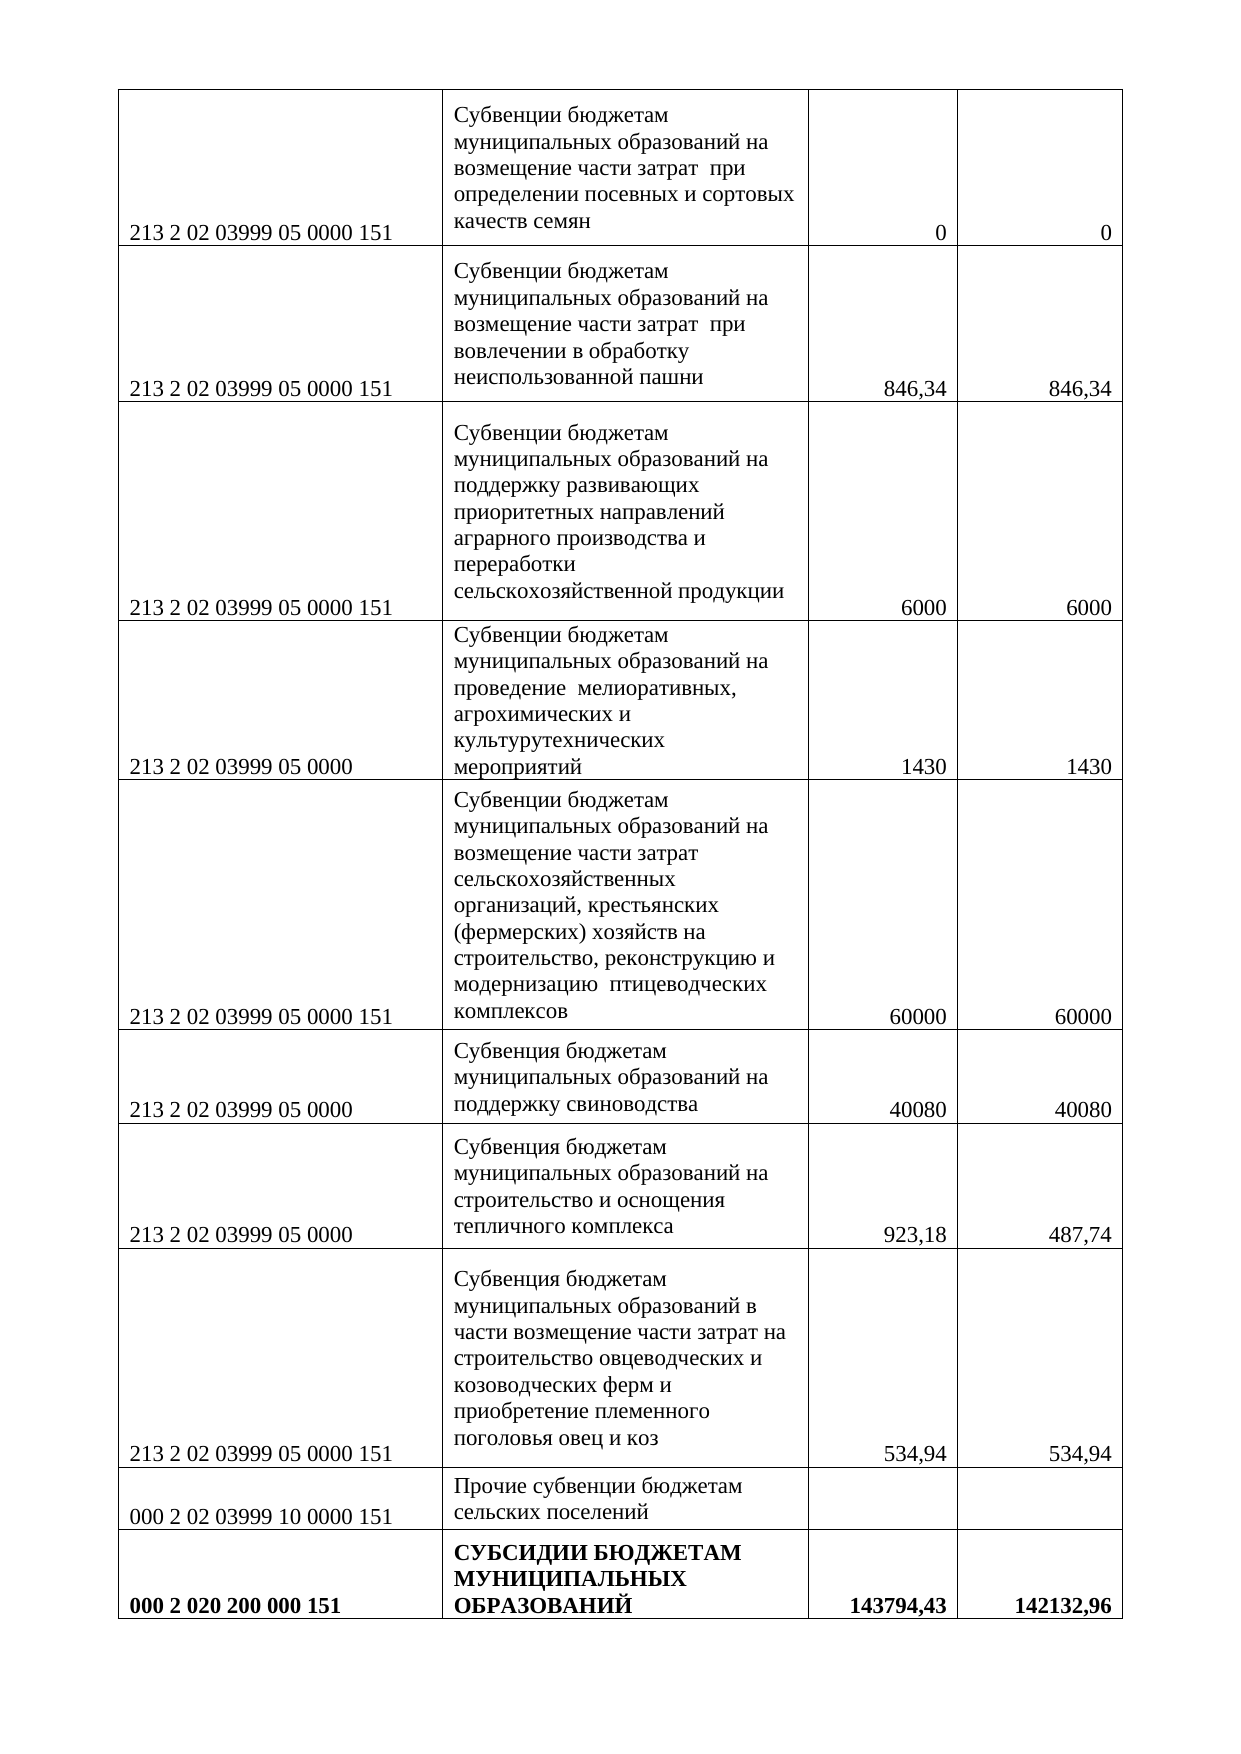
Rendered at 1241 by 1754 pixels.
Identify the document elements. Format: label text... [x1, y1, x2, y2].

table_cell [809, 1468, 957, 1529]
table_cell 846,34 [809, 246, 957, 401]
table_cell 60000 [958, 780, 1122, 1029]
table_cell 213 2 02 03999 05 0000 151 [119, 402, 442, 620]
table_cell Субвенция бюджетам муниципальных образований в части возмещение части затрат на строительство овцеводческих и козоводческих ферм и приобретение племенного поголовья овец и коз [443, 1249, 808, 1467]
table_cell 534,94 [809, 1249, 957, 1467]
table_cell 143794,43 [809, 1530, 957, 1618]
table_cell 534,94 [958, 1249, 1122, 1467]
table_cell 6000 [958, 402, 1122, 620]
table_cell Субвенции бюджетам муниципальных образований на возмещение части затрат при определении посевных и сортовых качеств семян [443, 90, 808, 245]
table_cell 40080 [958, 1030, 1122, 1123]
table_cell Субвенция бюджетам муниципальных образований на строительство и оснощения тепличного комплекса [443, 1124, 808, 1248]
table_cell 213 2 02 03999 05 0000 151 [119, 1249, 442, 1467]
table_cell 6000 [809, 402, 957, 620]
table_cell Прочие субвенции бюджетам сельских поселений [443, 1468, 808, 1529]
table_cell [119, 90, 442, 245]
table_cell 213 2 02 03999 05 0000 151 [119, 780, 442, 1029]
table_cell 213 2 02 03999 05 0000 [119, 621, 442, 779]
table_cell 487,74 [958, 1124, 1122, 1248]
table_cell 000 2 020 200 000 151 [119, 1530, 442, 1618]
table_cell [958, 1468, 1122, 1529]
table_cell Субвенции бюджетам муниципальных образований на возмещение части затрат сельскохозяйственных организаций, крестьянских (фермерских) хозяйств на строительство, реконструкцию и модернизацию птицеводческих комплексов [443, 780, 808, 1029]
table_cell Субвенции бюджетам муниципальных образований на проведение мелиоративных, агрохимических и культурутехнических мероприятий [443, 621, 808, 779]
table_cell 213 2 02 03999 05 0000 [119, 1124, 442, 1248]
table_cell Субвенции бюджетам муниципальных образований на поддержку развивающих приоритетных направлений аграрного производства и переработки сельскохозяйственной продукции [443, 402, 808, 620]
table_cell 000 2 02 03999 10 0000 151 [119, 1468, 442, 1529]
table_cell Субвенции бюджетам муниципальных образований на возмещение части затрат при вовлечении в обработку неиспользованной пашни [443, 246, 808, 401]
table_cell 1430 [809, 621, 957, 779]
table_cell 846,34 [958, 246, 1122, 401]
table_cell 213 2 02 03999 05 0000 [119, 1030, 442, 1123]
table_cell СУБСИДИИ БЮДЖЕТАМ МУНИЦИПАЛЬНЫХ ОБРАЗОВАНИЙ [443, 1530, 808, 1618]
table_cell Субвенция бюджетам муниципальных образований на поддержку свиноводства [443, 1030, 808, 1123]
table_cell 213 2 02 03999 05 0000 151 [119, 246, 442, 401]
table_cell 0 [809, 90, 957, 245]
table_cell 142132,96 [958, 1530, 1122, 1618]
table_cell 1430 [958, 621, 1122, 779]
table_cell 923,18 [809, 1124, 957, 1248]
table_cell 40080 [809, 1030, 957, 1123]
table_cell 0 [958, 90, 1122, 245]
table_cell 60000 [809, 780, 957, 1029]
